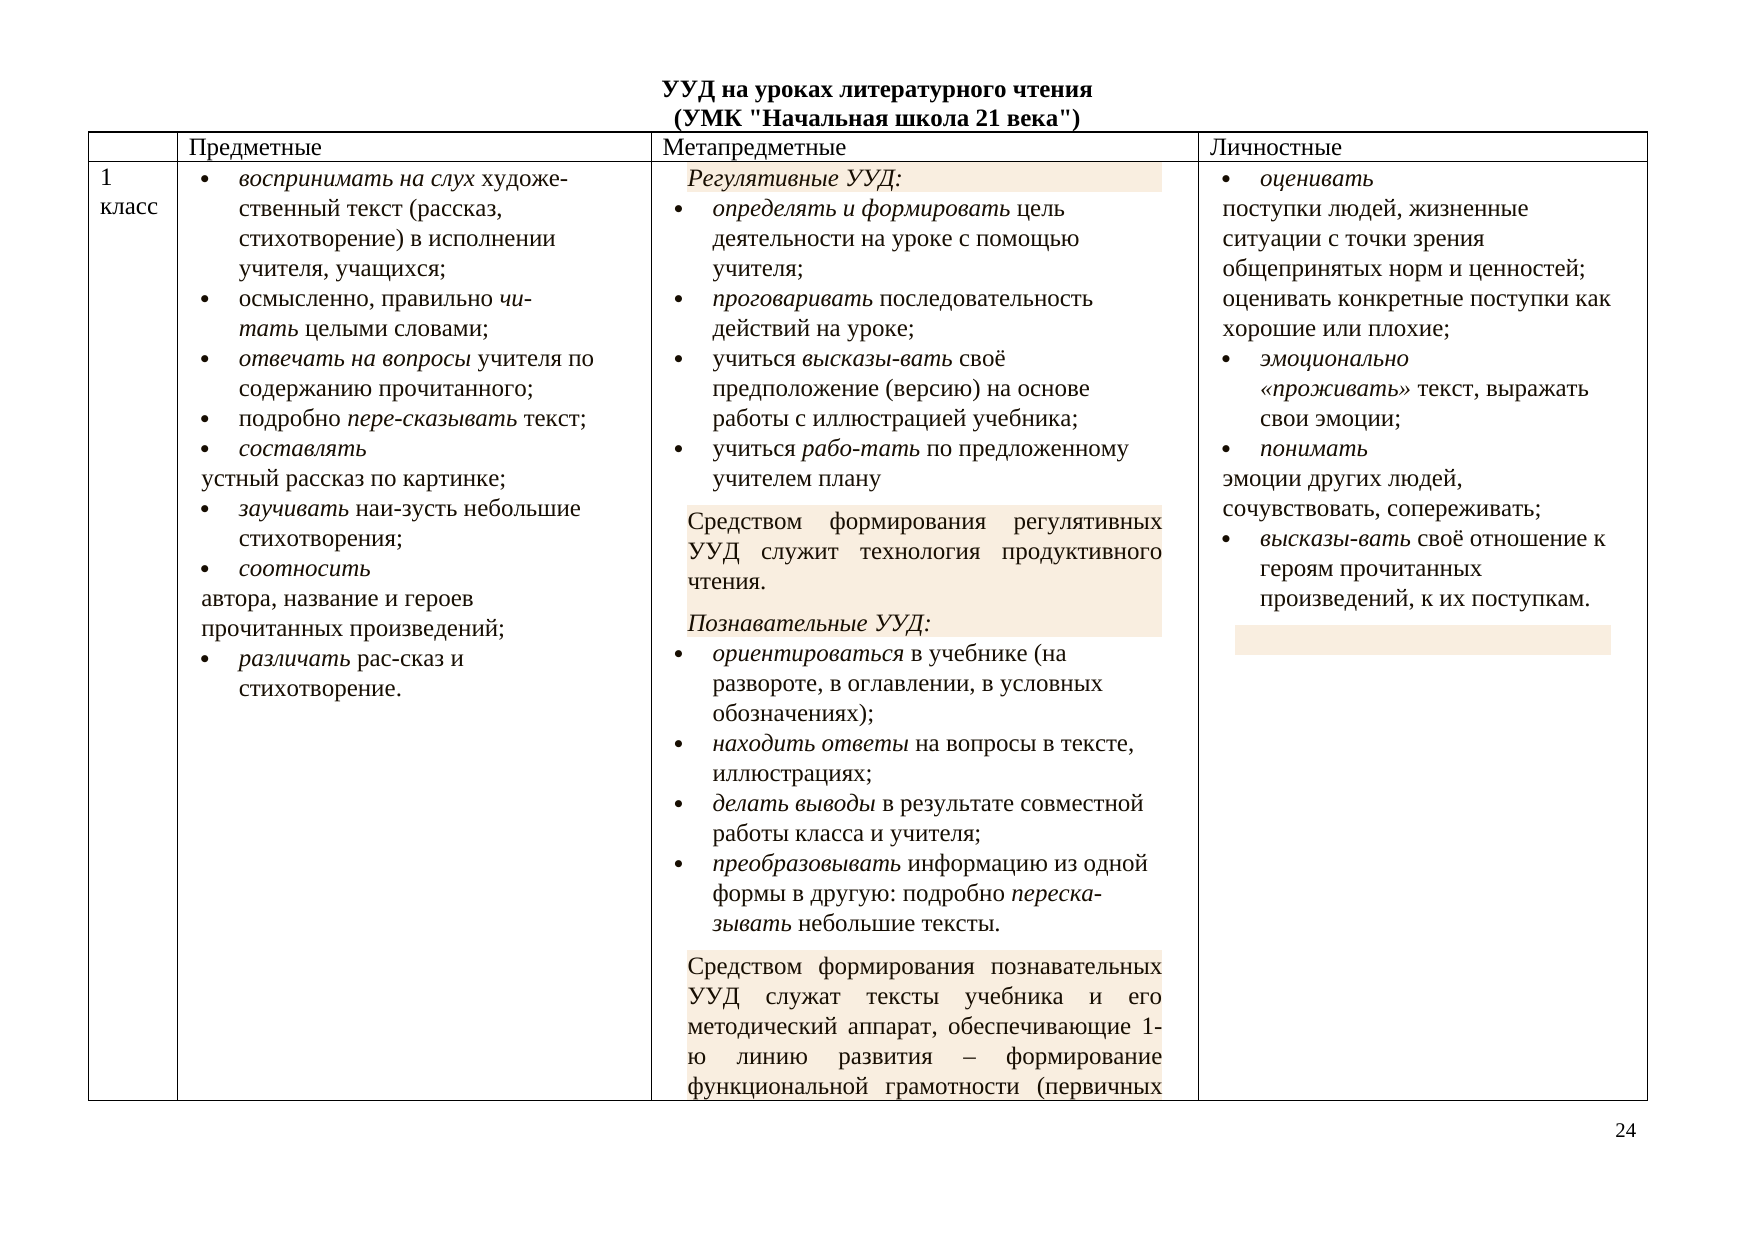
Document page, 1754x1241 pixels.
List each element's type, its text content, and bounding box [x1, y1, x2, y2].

table_header Предметные [178, 133, 651, 161]
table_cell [652, 162, 1198, 1100]
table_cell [178, 162, 651, 1100]
table_header Личностные [1199, 133, 1647, 161]
table_header [89, 133, 177, 161]
text УУД на уроках литературного чтения [118, 74, 1636, 103]
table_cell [1199, 162, 1647, 1100]
text (УМК "Начальная школа 21 века") [118, 103, 1636, 131]
table_header Метапредметные [652, 133, 1198, 161]
table_cell 1 класс [89, 162, 177, 1100]
